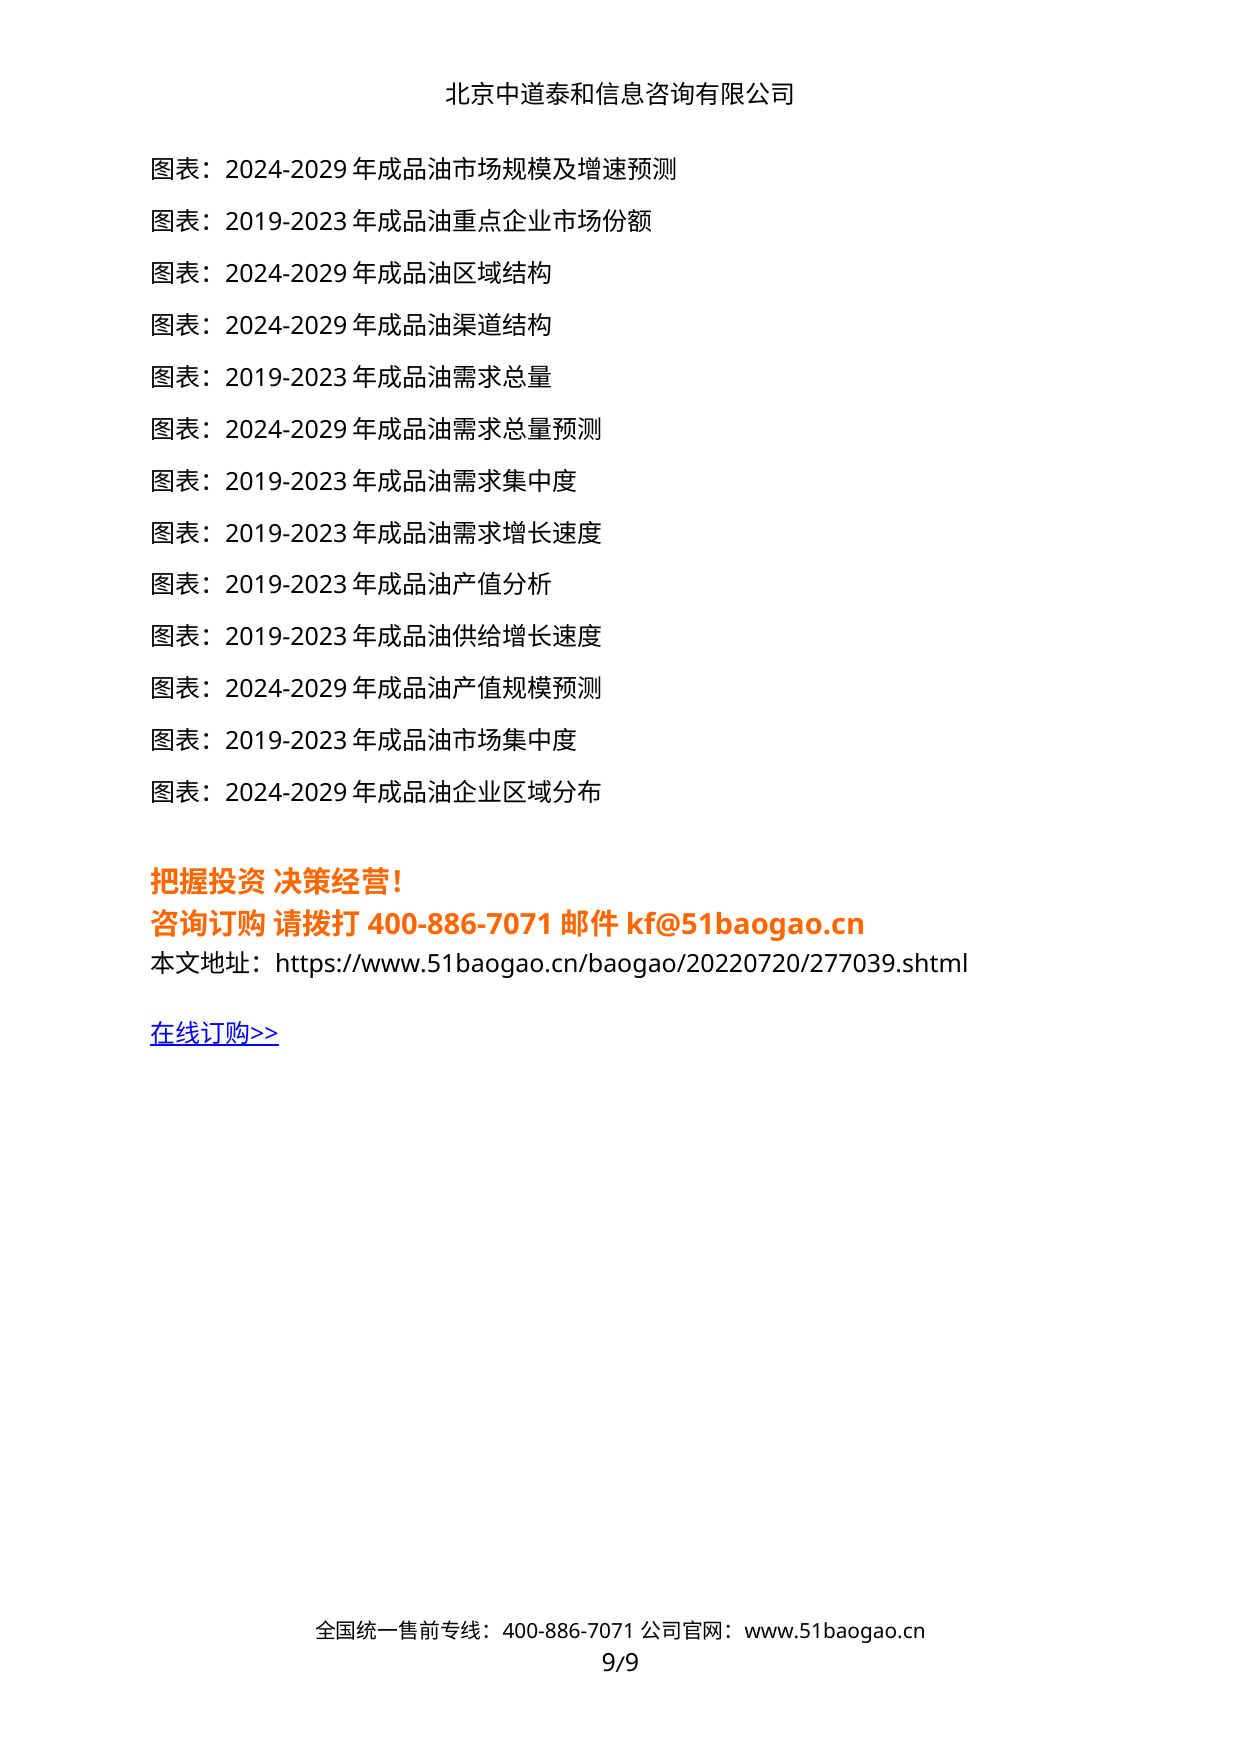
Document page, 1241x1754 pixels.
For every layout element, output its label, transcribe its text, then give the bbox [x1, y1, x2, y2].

text 在线订购>> [150, 979, 1090, 1050]
text 图表：2019-2023年成品油市场集中度 [150, 721, 1090, 757]
text 图表：2019-2023年成品油需求增长速度 [150, 513, 1090, 549]
text 图表：2019-2023年成品油重点企业市场份额 [150, 202, 1090, 238]
text 图表：2019-2023年成品油需求集中度 [150, 461, 1090, 497]
text 图表：2024-2029年成品油产值规模预测 [150, 669, 1090, 705]
text 图表：2019-2023年成品油需求总量 [150, 357, 1090, 394]
text 把握投资 决策经营！咨询订购 请拨打 400-886-7071 邮件 kf@51baogao.cn本文地址：https://www.51baogao.cn/baogao/20220720/277039.shtml [150, 824, 1090, 979]
text 图表：2024-2029年成品油市场规模及增速预测 [150, 150, 1090, 186]
text 图表：2019-2023年成品油产值分析 [150, 565, 1090, 601]
text 图表：2024-2029年成品油渠道结构 [150, 306, 1090, 342]
text 图表：2019-2023年成品油供给增长速度 [150, 617, 1090, 653]
text 图表：2024-2029年成品油企业区域分布 [150, 772, 1090, 809]
text 图表：2024-2029年成品油区域结构 [150, 254, 1090, 290]
text 图表：2024-2029年成品油需求总量预测 [150, 409, 1090, 446]
